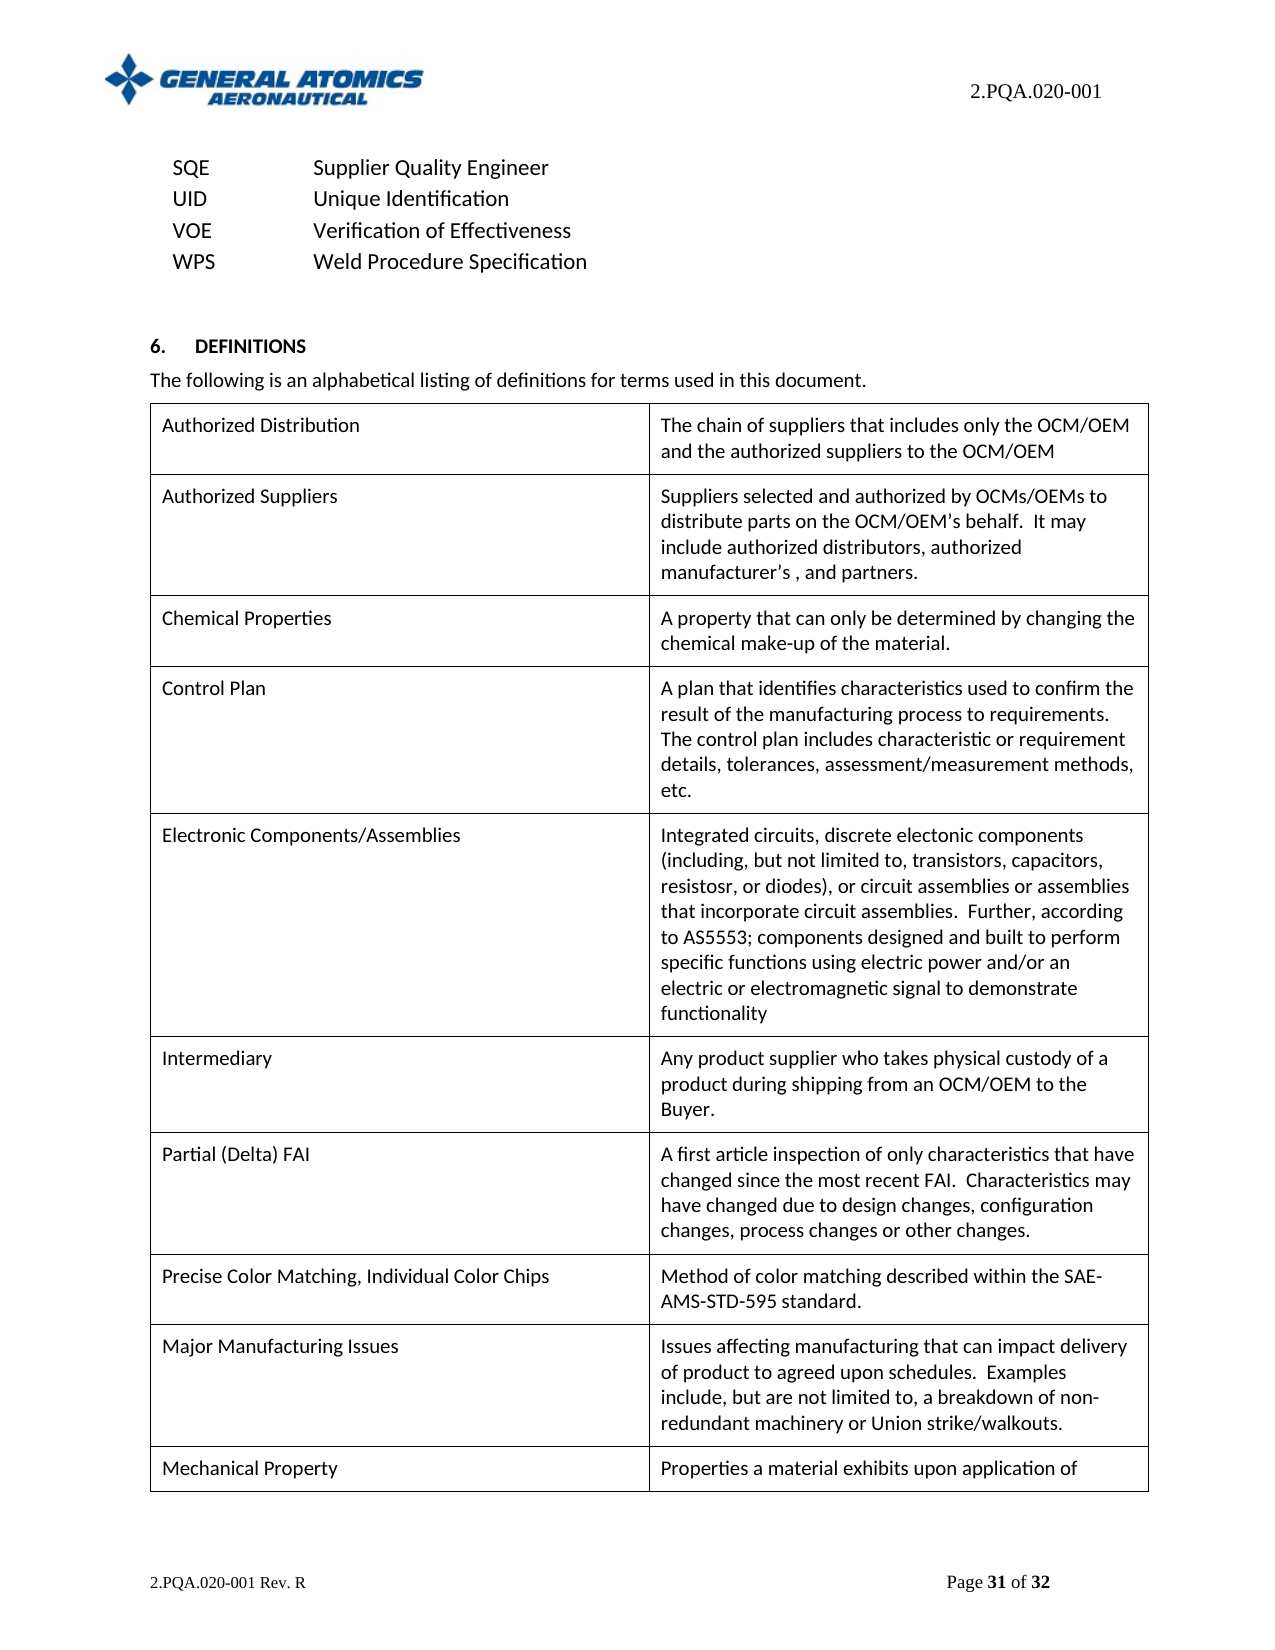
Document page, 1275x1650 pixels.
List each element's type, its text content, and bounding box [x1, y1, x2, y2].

table_cell SQE [161, 150, 302, 181]
table_cell VOE [161, 213, 302, 244]
table_cell A first article inspection of only characteristics that have changed since the most recent FAI. Characteristics may have changed due to design changes, configuration changes, process changes or other changes. [650, 1133, 1148, 1253]
table_cell Intermediary [151, 1037, 649, 1132]
table_cell A plan that identifies characteristics used to confirm the result of the manufacturing process to requirements. The control plan includes characteristic or requirement details, tolerances, assessment/measurement methods, etc. [650, 667, 1148, 813]
table_cell UID [161, 181, 302, 212]
table_cell Control Plan [151, 667, 649, 813]
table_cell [650, 1447, 1148, 1491]
table_cell Supplier Quality Engineer [302, 150, 827, 181]
table_cell Electronic Components/Assemblies [151, 814, 649, 1036]
table_cell Authorized Suppliers [151, 475, 649, 595]
text The following is an alphabetical listing of definitions for terms used in this document. [150, 367, 1125, 393]
table_cell WPS [161, 244, 302, 275]
table_cell Chemical Properties [151, 596, 649, 666]
table_cell Suppliers selected and authorized by OCMs/OEMs to distribute parts on the OCM/OEM’s behalf. It may include authorized distributors, authorized manufacturer’s , and partners. [650, 475, 1148, 595]
table_cell Issues affecting manufacturing that can impact delivery of product to agreed upon schedules. Examples include, but are not limited to, a breakdown of non-redundant machinery or Union strike/walkouts. [650, 1325, 1148, 1446]
table_header The chain of suppliers that includes only the OCM/OEM and the authorized suppliers to the OCM/OEM [650, 404, 1148, 474]
table_cell Any product supplier who takes physical custody of a product during shipping from an OCM/OEM to the Buyer. [650, 1037, 1148, 1132]
table_cell Unique Identification [302, 181, 827, 212]
table_cell Precise Color Matching, Individual Color Chips [151, 1255, 649, 1324]
picture [104, 53, 425, 111]
subtitle DEFINITions [150, 334, 1125, 359]
table_cell A property that can only be determined by changing the chemical make-up of the material. [650, 596, 1148, 666]
table_cell Partial (Delta) FAI [151, 1133, 649, 1253]
table_cell Integrated circuits, discrete electonic components (including, but not limited to, transistors, capacitors, resistosr, or diodes), or circuit assemblies or assemblies that incorporate circuit assemblies. Further, according to AS5553; components designed and built to perform specific functions using electric power and/or an electric or electromagnetic signal to demonstrate functionality [650, 814, 1148, 1036]
table_cell Verification of Effectiveness [302, 213, 827, 244]
table_cell Weld Procedure Specification [302, 244, 827, 275]
table_header Authorized Distribution [151, 404, 649, 474]
table_cell Major Manufacturing Issues [151, 1325, 649, 1446]
table_cell Method of color matching described within the SAE-AMS-STD-595 standard. [650, 1255, 1148, 1324]
table_cell Mechanical Property [151, 1447, 649, 1491]
